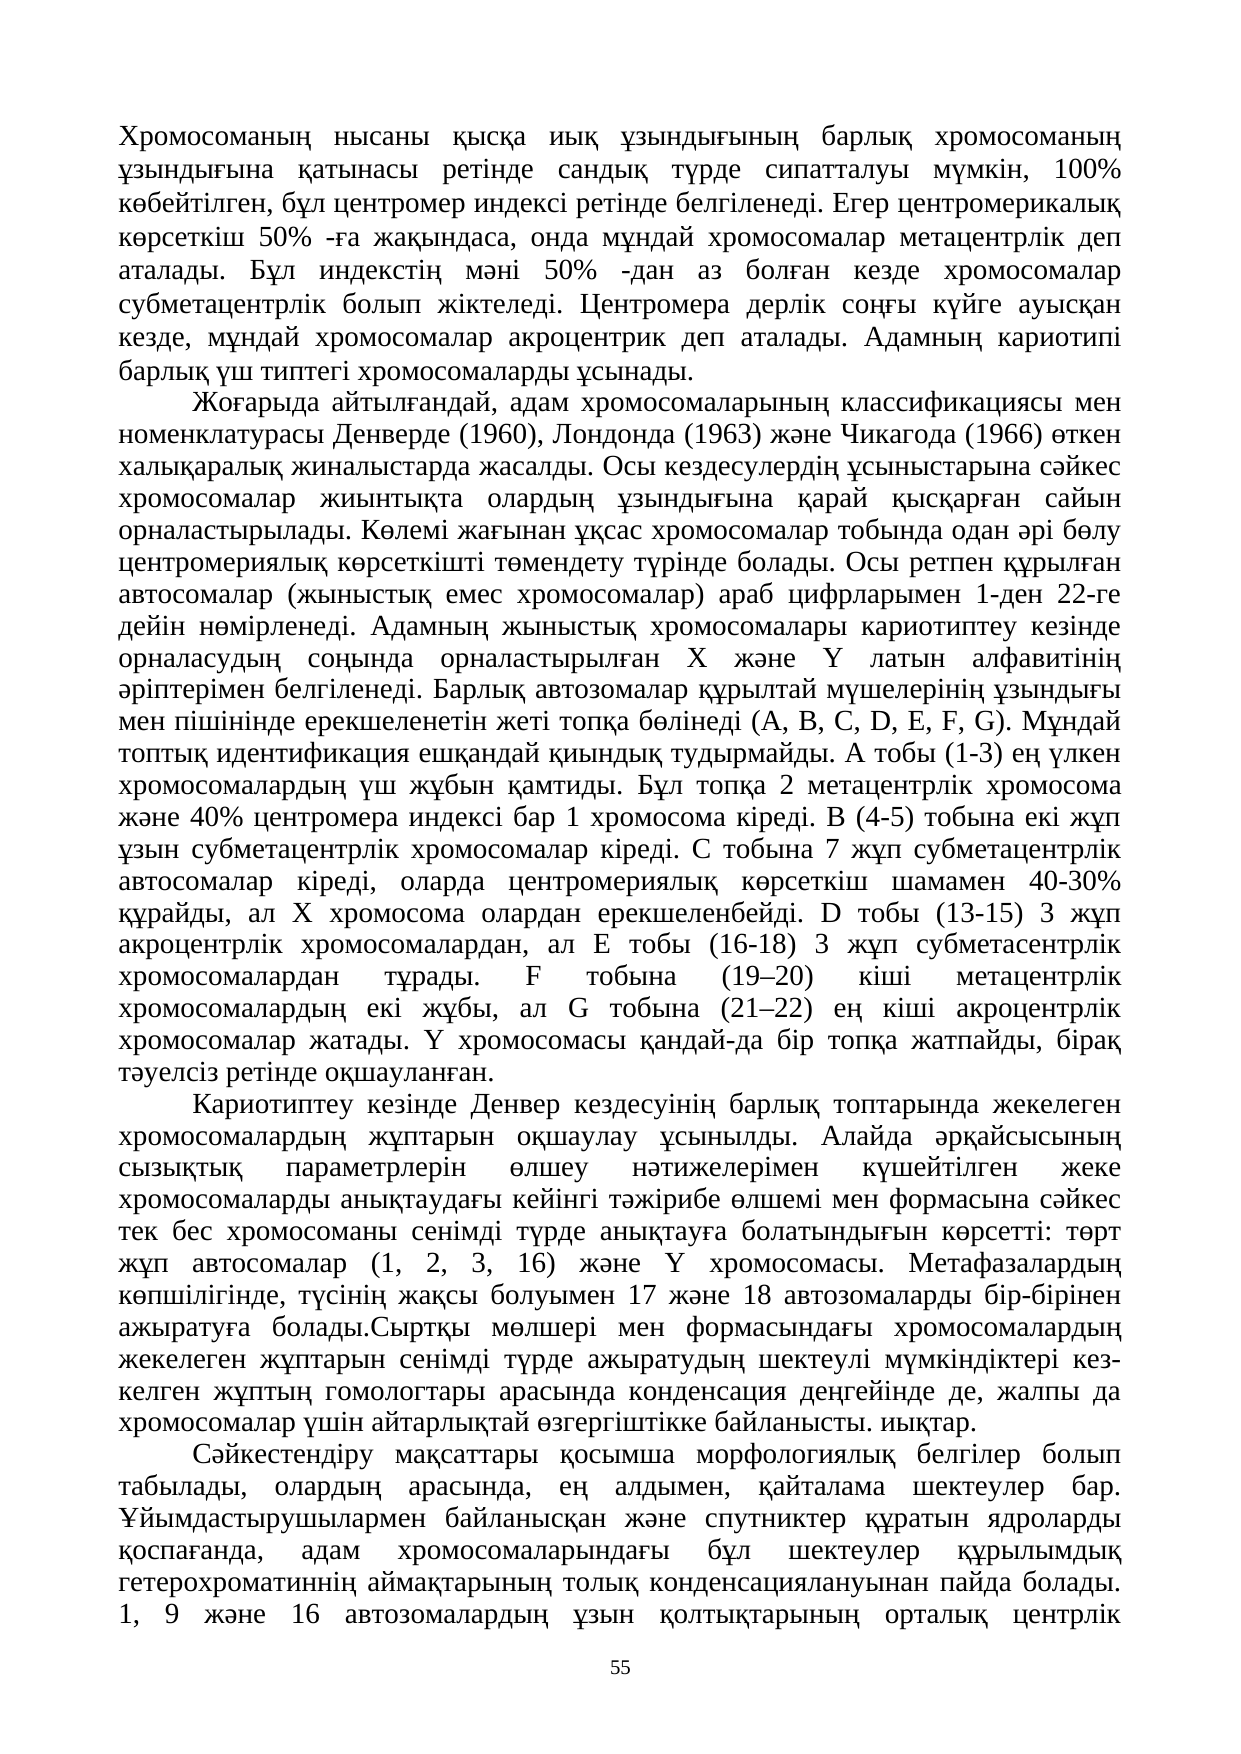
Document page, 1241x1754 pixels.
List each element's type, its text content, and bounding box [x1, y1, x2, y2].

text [118, 118, 1122, 386]
text Жоғарыда айтылғандай, адам хромосомаларының классификациясы мен номенклатурасы Денверде (1960), Лондонда (1963) және Чикагода (1966) өткен халықаралық жиналыстарда жасалды. Осы кездесулердің ұсыныстарына сәйкес хромосомалар жиынтықта олардың ұзындығына қарай қысқарған сайын орналастырылады. Көлемі жағынан ұқсас хромосомалар тобында одан әрі бөлу центромериялық көрсеткішті төмендету түрінде болады. Осы ретпен құрылған автосомалар (жыныстық емес хромосомалар) араб цифрларымен 1-ден 22-ге дейін нөмірленеді. Адамның жыныстық хромосомалары кариотиптеу кезінде орналасудың соңында орналастырылған X және Y латын алфавитінің әріптерімен белгіленеді. Барлық автозомалар құрылтай мүшелерінің ұзындығы мен пішінінде ерекшеленетін жеті топқа бөлінеді (A, B, C, D, E, F, G). Мұндай топтық идентификация ешқандай қиындық тудырмайды. А тобы (1-3) ең үлкен хромосомалардың үш жұбын қамтиды. Бұл топқа 2 метацентрлік хромосома және 40% центромера индексі бар 1 хромосома кіреді. В (4-5) тобына екі жұп ұзын субметацентрлік хромосомалар кіреді. С тобына 7 жұп субметацентрлік автосомалар кіреді, оларда центромериялық көрсеткіш шамамен 40-30% құрайды, ал Х хромосома олардан ерекшеленбейді. D тобы (13-15) 3 жұп акроцентрлік хромосомалардан, ал Е тобы (16-18) 3 жұп субметасентрлік хромосомалардан тұрады. F тобына (19–20) кіші метацентрлік хромосомалардың екі жұбы, ал G тобына (21–22) ең кіші акроцентрлік хромосомалар жатады. Y хромосомасы қандай-да бір топқа жатпайды, бірақ тәуелсіз ретінде оқшауланған. [118, 386, 1122, 1088]
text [118, 1438, 1122, 1629]
text Кариотиптеу кезінде Денвер кездесуінің барлық топтарында жекелеген хромосомалардың жұптарын оқшаулау ұсынылды. Алайда әрқайсысының сызықтық параметрлерін өлшеу нәтижелерімен күшейтілген жеке хромосомаларды анықтаудағы кейінгі тәжірибе өлшемі мен формасына сәйкес тек бес хромосоманы сенімді түрде анықтауға болатындығын көрсетті: төрт жұп автосомалар (1, 2, 3, 16) және Y хромосомасы. Метафазалардың көпшілігінде, түсінің жақсы болуымен 17 және 18 автозомаларды бір-бірінен ажыратуға болады.Сыртқы мөлшері мен формасындағы хромосомалардың жекелеген жұптарын сенімді түрде ажыратудың шектеулі мүмкіндіктері кез-келген жұптың гомологтары арасында конденсация деңгейінде де, жалпы да хромосомалар үшін айтарлықтай өзгергіштікке байланысты. иықтар. [118, 1088, 1122, 1438]
